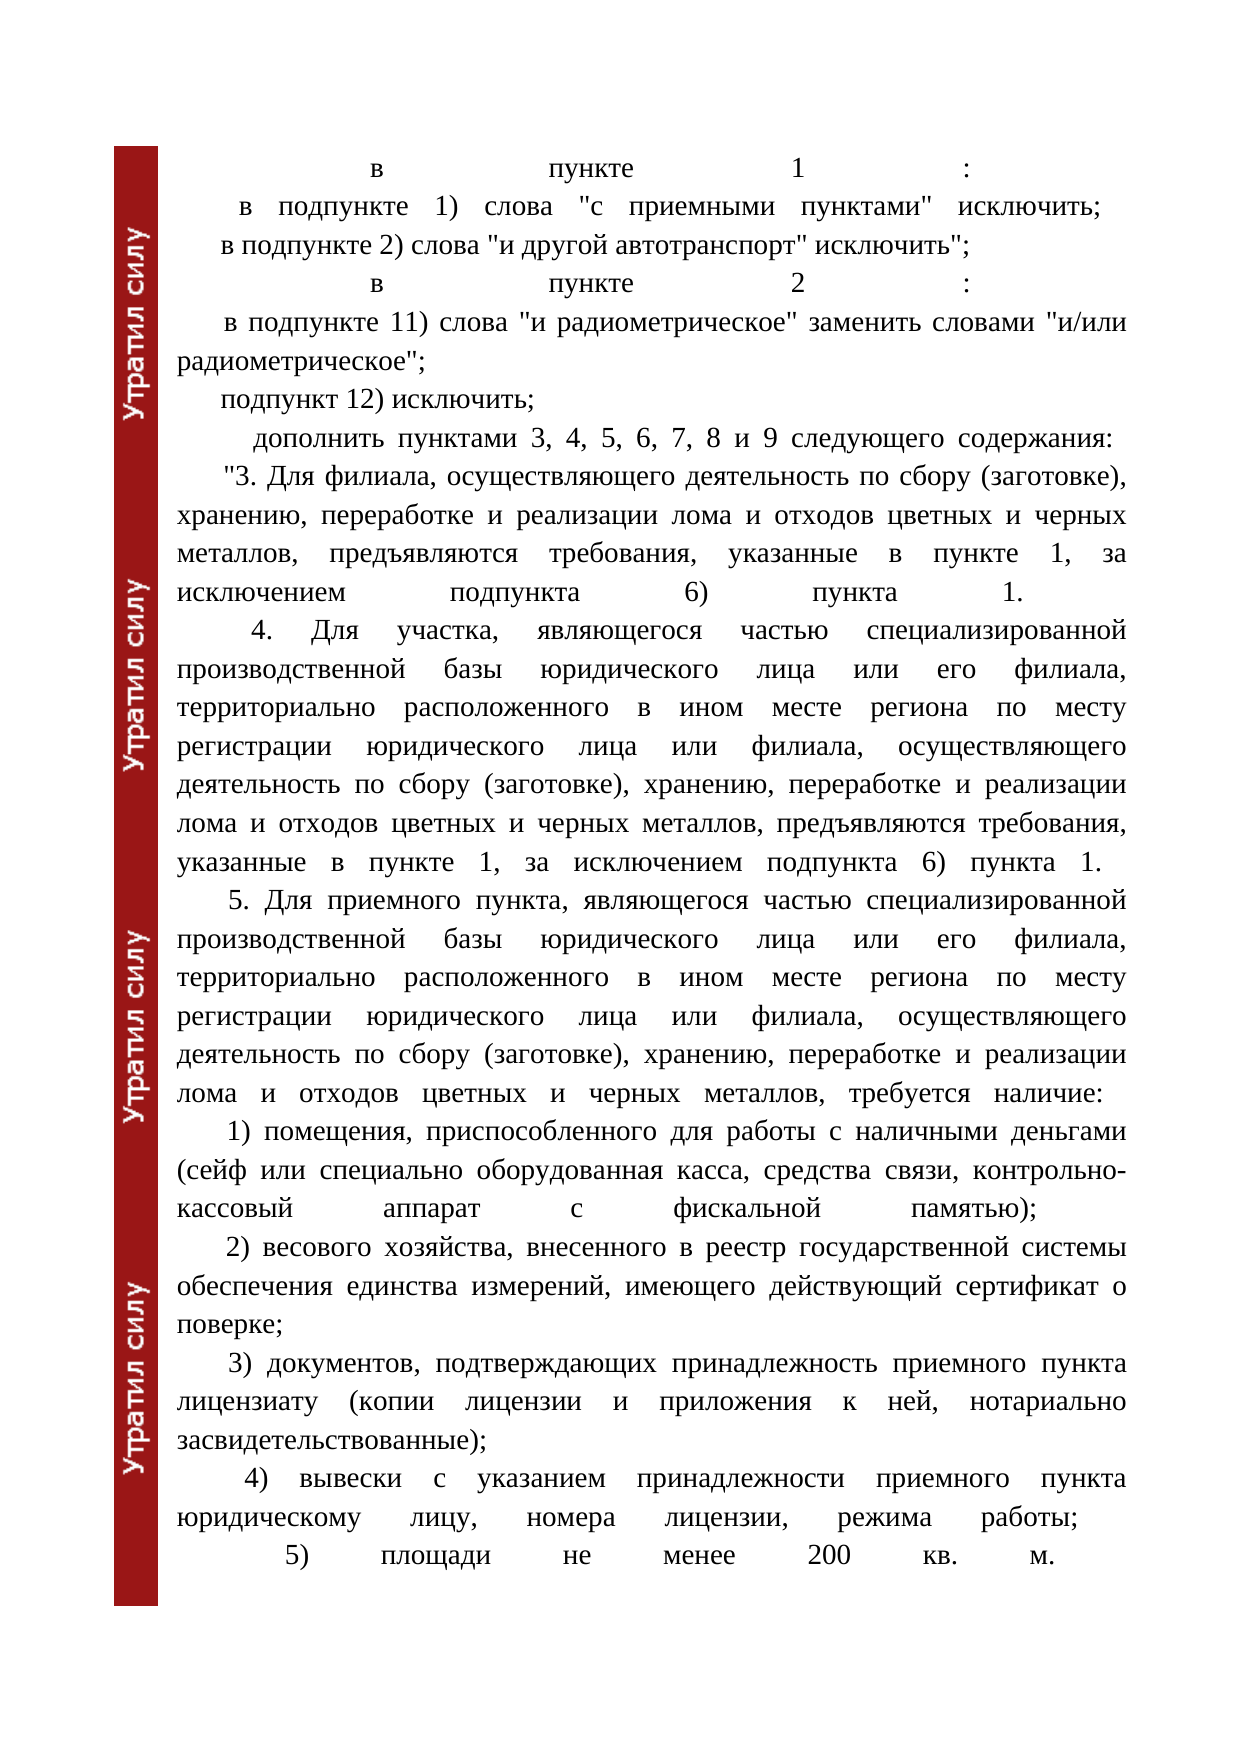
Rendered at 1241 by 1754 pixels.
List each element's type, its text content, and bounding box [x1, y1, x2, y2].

picture [114, 146, 158, 150]
picture [114, 1571, 158, 1606]
text в пункте 2 : в подпункте 11) слова "и радиометрическое" заменить словами "и/или радиометрическое"; подпункт 12) исключить; [112, 266, 1128, 415]
picture [114, 415, 158, 420]
picture [114, 261, 158, 266]
text в пункте 1 : в подпункте 1) слова "с приемными пунктами" исключить; в подпункте 2) слова "и другой автотранспорт" исключить"; [112, 150, 1128, 261]
